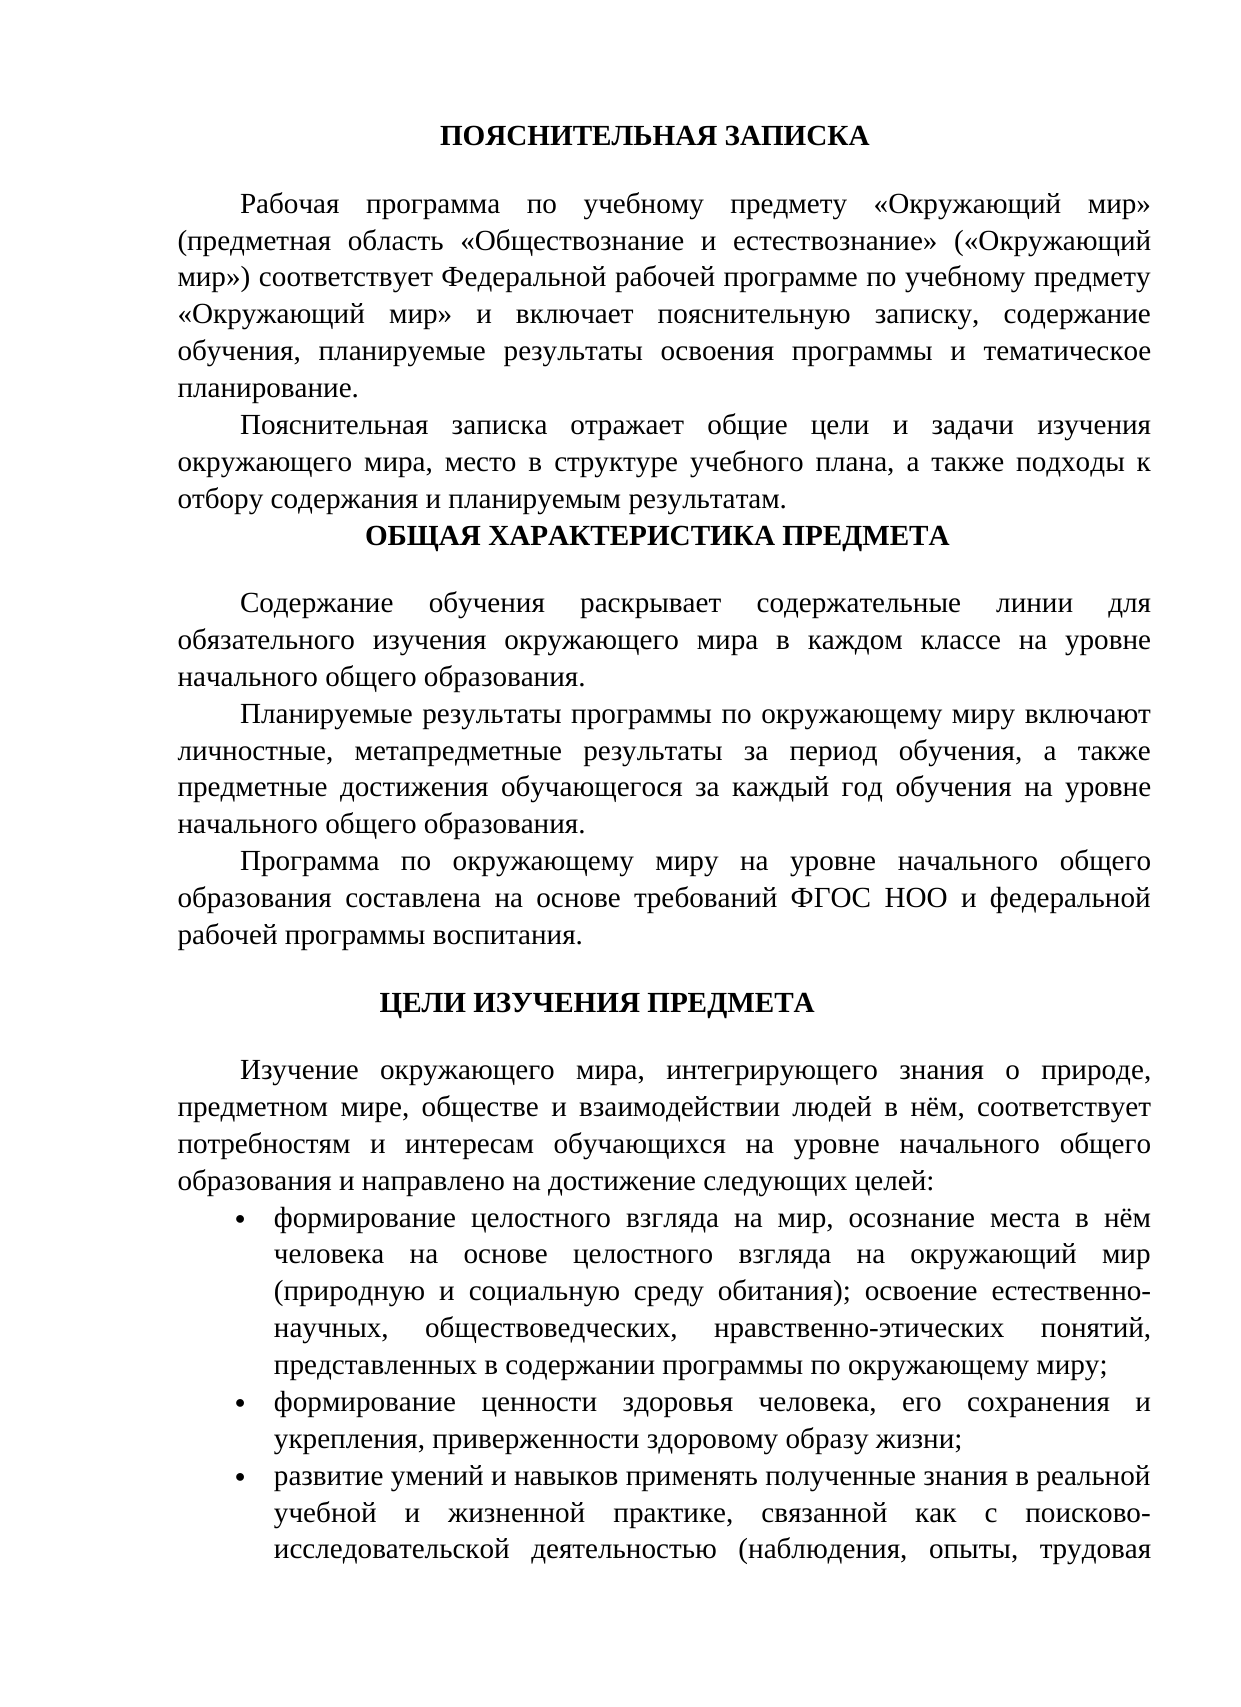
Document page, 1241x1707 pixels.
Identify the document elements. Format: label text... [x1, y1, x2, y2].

text Программа по окружающему миру на уровне начального общего образования составлена на основе требований ФГОС НОО и федеральной рабочей программы воспитания. [177, 843, 1152, 951]
list формирование ценности здоровья человека, его сохранения и укрепления, приверженности здоровому образу жизни; [236, 1384, 1152, 1454]
text Пояснительная записка отражает общие цели и задачи изучения окружающего мира, место в структуре учебного плана, а также подходы к отбору содержания и планируемым результатам. [177, 407, 1152, 514]
text ЦЕЛИ ИЗУЧЕНИЯ ПРЕДМЕТА [190, 985, 1152, 1018]
text Рабочая программа по учебному предмету «Окружающий мир» (предметная область «Обществознание и естествознание» («Окружающий мир») соответствует Федеральной рабочей программе по учебному предмету «Окружающий мир» и включает пояснительную записку, содержание обучения, планируемые результаты освоения программы и тематическое планирование. [177, 186, 1152, 404]
text Содержание обучения раскрывает содержательные линии для обязательного изучения окружающего мира в каждом классе на уровне начального общего образования. [177, 585, 1152, 692]
text Планируемые результаты программы по окружающему миру включают личностные, метапредметные результаты за период обучения, а также предметные достижения обучающегося за каждый год обучения на уровне начального общего образования. [177, 696, 1152, 840]
list формирование целостного взгляда на мир, осознание места в нём человека на основе целостного взгляда на окружающий мир (природную и социальную среду обитания); освоение естественно-научных, обществоведческих, нравственно-этических понятий, представленных в содержании программы по окружающему миру; [236, 1200, 1152, 1381]
text ОБЩАЯ ХАРАКТЕРИСТИКА ПРЕДМЕТА [190, 518, 1152, 551]
text Изучение окружающего мира, интегрирующего знания о природе, предметном мире, обществе и взаимодействии людей в нём, соответствует потребностям и интересам обучающихся на уровне начального общего образования и направлено на достижение следующих целей: [177, 1052, 1152, 1196]
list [236, 1458, 1152, 1565]
text ПОЯСНИТЕЛЬНАЯ ЗАПИСКА [177, 118, 1152, 152]
